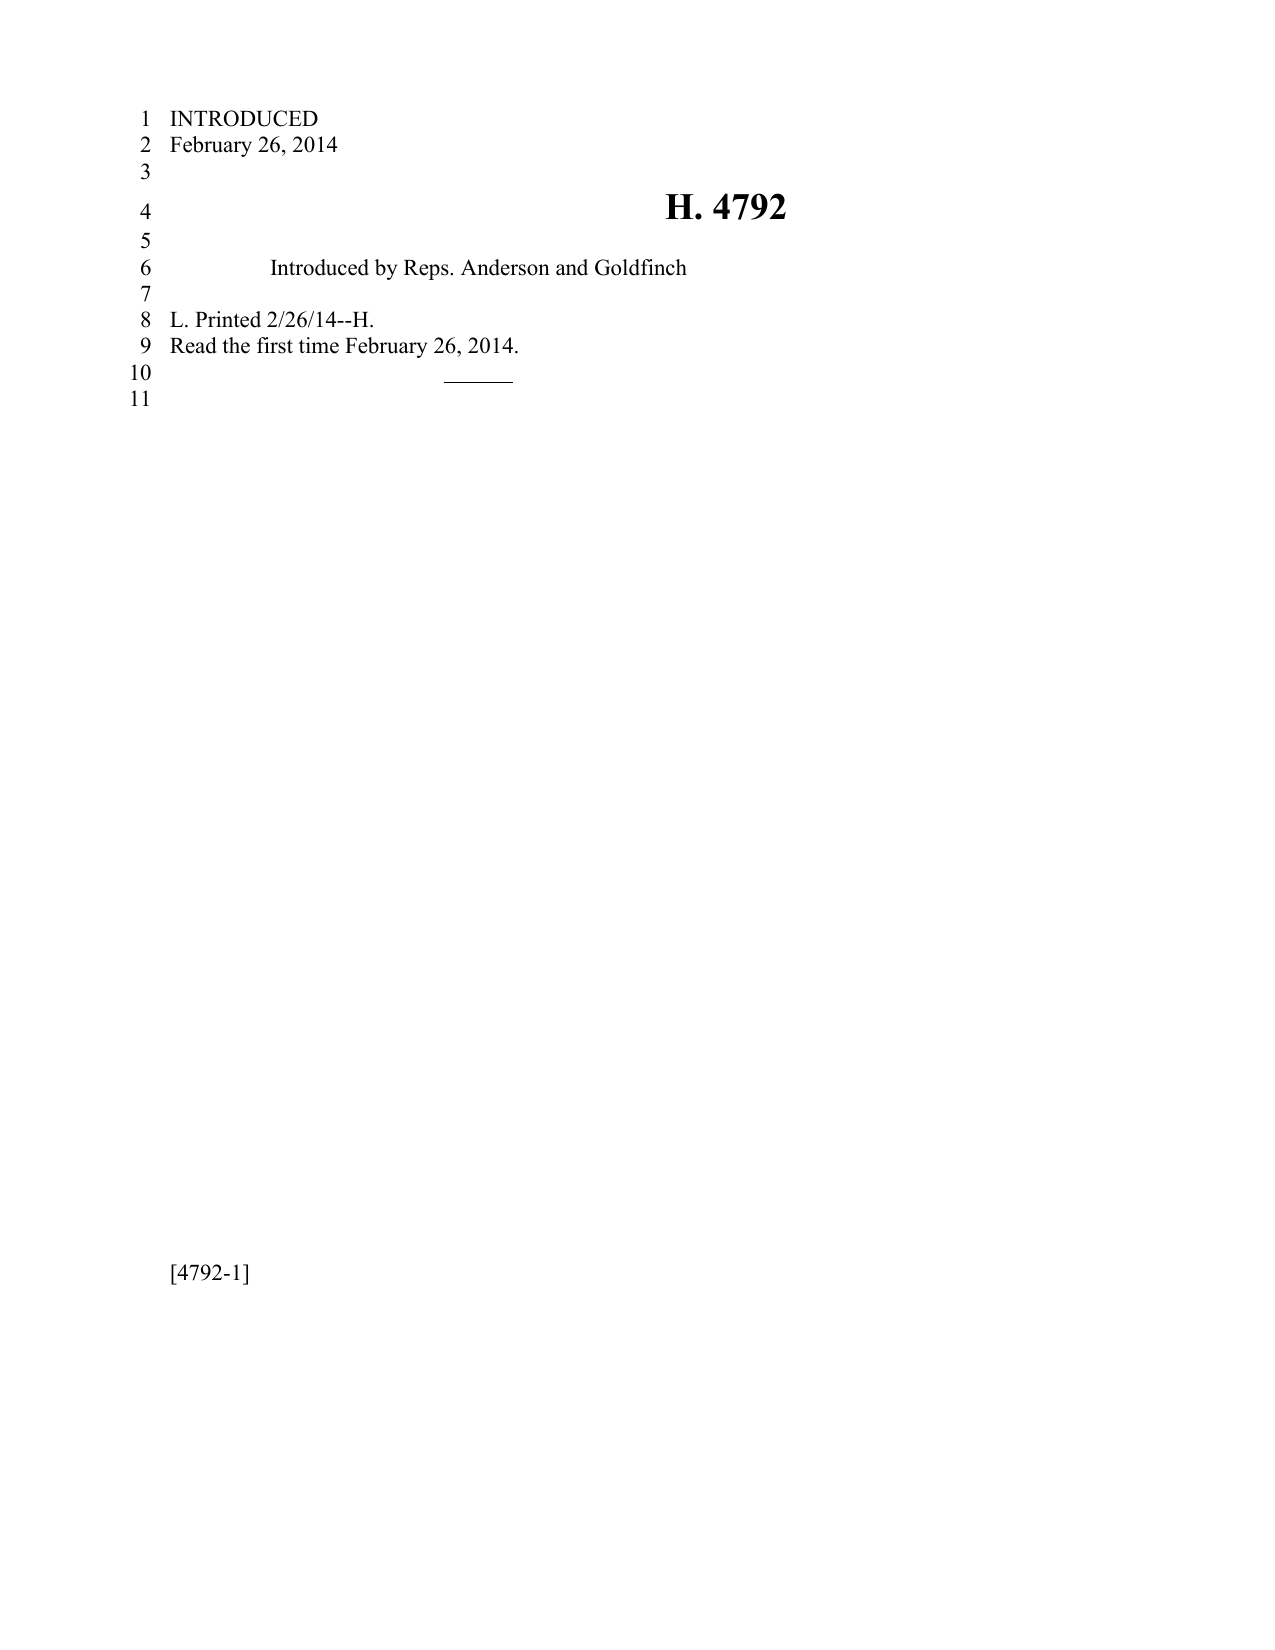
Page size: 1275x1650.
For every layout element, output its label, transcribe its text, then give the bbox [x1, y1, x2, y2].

text INTRODUCED [169, 105, 787, 131]
text Read the first time February 26, 2014. [169, 333, 787, 359]
text February 26, 2014 [169, 131, 787, 158]
text Introduced by Reps. Anderson and Goldfinch [169, 253, 787, 280]
text L. Printed 2/26/14--H. [169, 306, 787, 333]
text H. 4792 [169, 184, 787, 227]
